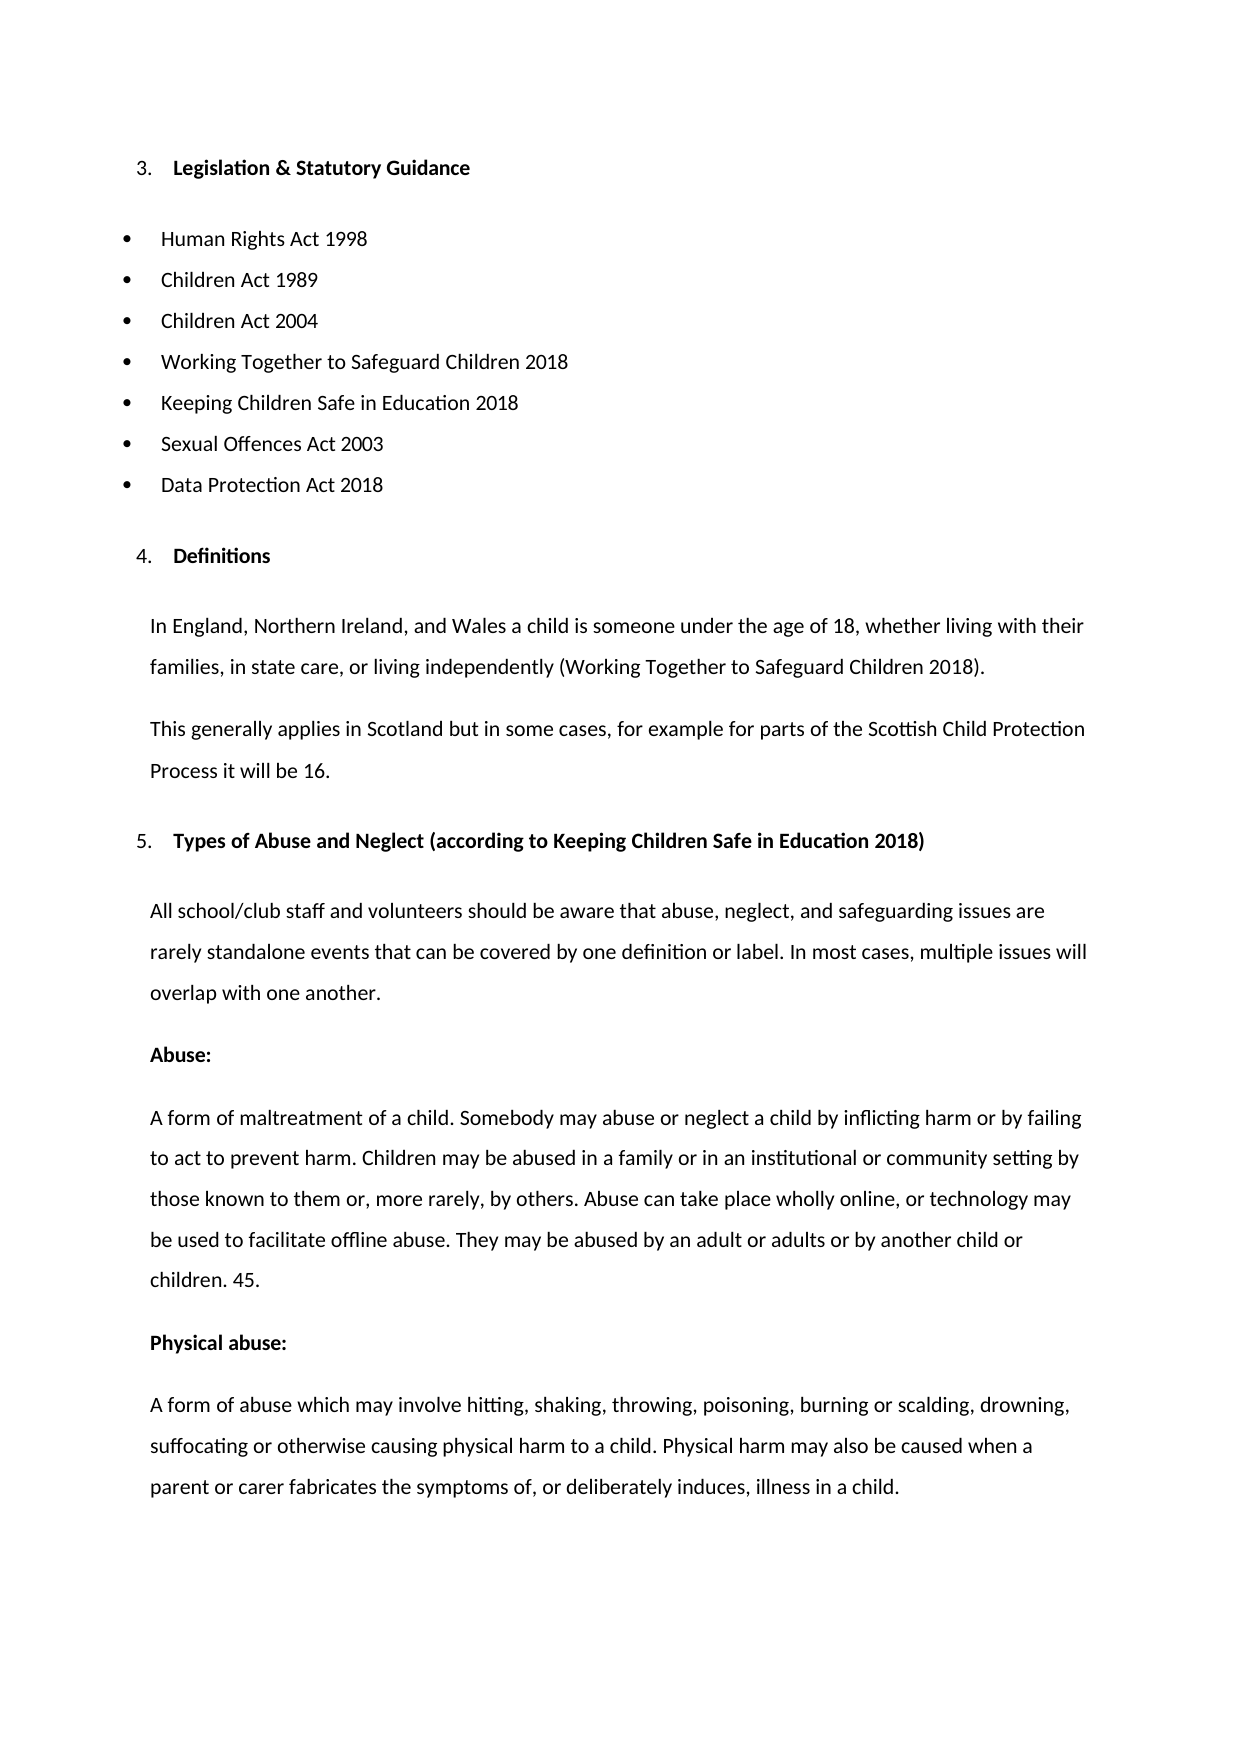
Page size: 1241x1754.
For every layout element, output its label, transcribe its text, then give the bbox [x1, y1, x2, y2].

list Sexual Offences Act 2003 [123, 430, 1103, 457]
text In England, Northern Ireland, and Wales a child is someone under the age of 18, whether living with their families, in state care, or living independently (Working Together to Safeguard Children 2018). [150, 612, 1103, 680]
subtitle Abuse: [150, 1041, 1103, 1068]
list Children Act 1989 [123, 266, 1103, 293]
list Human Rights Act 1998 [123, 225, 1103, 251]
subtitle Definitions [136, 542, 1103, 568]
subtitle Types of Abuse and Neglect (according to Keeping Children Safe in Education 2018) [136, 827, 1103, 854]
text A form of maltreatment of a child. Somebody may abuse or neglect a child by inflicting harm or by failing to act to prevent harm. Children may be abused in a family or in an institutional or community setting by those known to them or, more rarely, by others. Abuse can take place wholly online, or technology may be used to facilitate offline abuse. They may be abused by an adult or adults or by another child or children. 45. [150, 1104, 1090, 1293]
subtitle Legislation & Statutory Guidance [136, 154, 1103, 181]
list Data Protection Act 2018 [123, 471, 1103, 498]
list Children Act 2004 [123, 307, 1103, 334]
list Keeping Children Safe in Education 2018 [123, 389, 1103, 416]
text A form of abuse which may involve hitting, shaking, throwing, poisoning, burning or scalding, drowning, suffocating or otherwise causing physical harm to a child. Physical harm may also be caused when a parent or carer fabricates the symptoms of, or deliberately induces, illness in a child. [150, 1392, 1083, 1500]
subtitle Physical abuse: [150, 1329, 1103, 1356]
list Working Together to Safeguard Children 2018 [123, 348, 1103, 375]
text This generally applies in Scotland but in some cases, for example for parts of the Scottish Child Protection Process it will be 16. [150, 716, 1090, 783]
text All school/club staff and volunteers should be aware that abuse, neglect, and safeguarding issues are rarely standalone events that can be covered by one definition or label. In most cases, multiple issues will overlap with one another. [150, 897, 1089, 1006]
